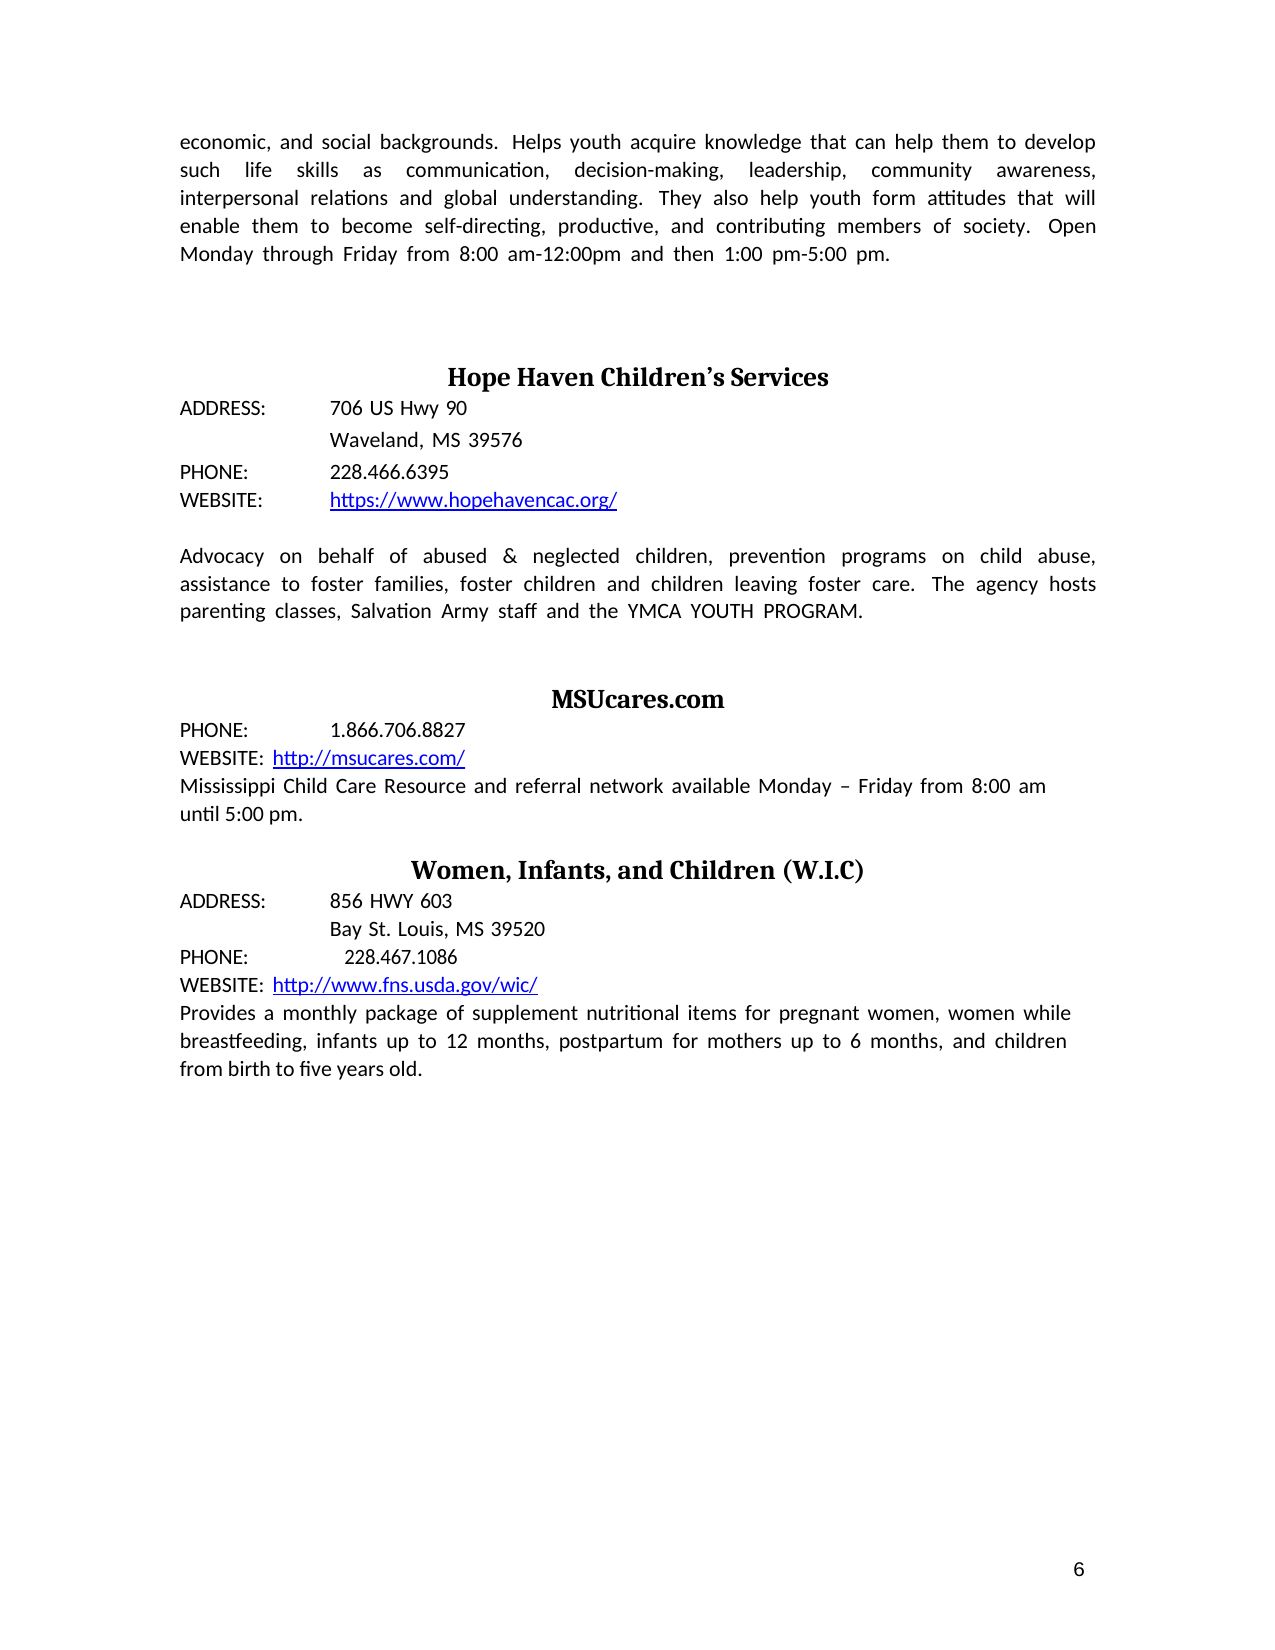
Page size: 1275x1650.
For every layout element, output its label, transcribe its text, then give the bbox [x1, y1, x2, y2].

subtitle Women, Infants, and Children (W.I.C) [223, 855, 1053, 886]
subtitle MSUcares.com [223, 684, 1053, 716]
text Bay St. Louis, MS 39520 [329, 915, 1262, 942]
subtitle PHONE: 1.866.706.8827 [179, 716, 1262, 743]
subtitle PHONE: 228.466.6395 [179, 458, 1262, 485]
text Provides a monthly package of supplement nutritional items for pregnant women, women while breastfeeding, infants up to 12 months, postpartum for mothers up to 6 months, and children from birth to five years old. [179, 999, 1107, 1081]
text ADDRESS: 706 US Hwy 90 [179, 394, 1262, 421]
text economic, and social backgrounds. Helps youth acquire knowledge that can help them to develop such life skills as communication, decision-making, leadership, community awareness, interpersonal relations and global understanding. They also help youth form attitudes that will enable them to become self-directing, productive, and contributing members of society. Open Monday through Friday from 8:00 am-12:00pm and then 1:00 pm-5:00 pm. [179, 128, 1096, 267]
subtitle PHONE: 228.467.1086 [179, 943, 1262, 969]
text WEBSITE: http://msucares.com/ [179, 744, 1262, 771]
subtitle ADDRESS: 856 HWY 603 [179, 887, 1262, 914]
subtitle Hope Haven Children’s Services [223, 362, 1053, 393]
text Mississippi Child Care Resource and referral network available Monday – Friday from 8:00 am until 5:00 pm. [179, 772, 1082, 827]
text Advocacy on behalf of abused & neglected children, prevention programs on child abuse, assistance to foster families, foster children and children leaving foster care. The agency hosts parenting classes, Salvation Army staff and the YMCA YOUTH PROGRAM. [179, 542, 1096, 624]
text WEBSITE: https://www.hopehavencac.org/ [179, 486, 1262, 513]
text WEBSITE: http://www.fns.usda.gov/wic/ [179, 971, 1262, 997]
text Waveland, MS 39576 [329, 426, 1262, 453]
